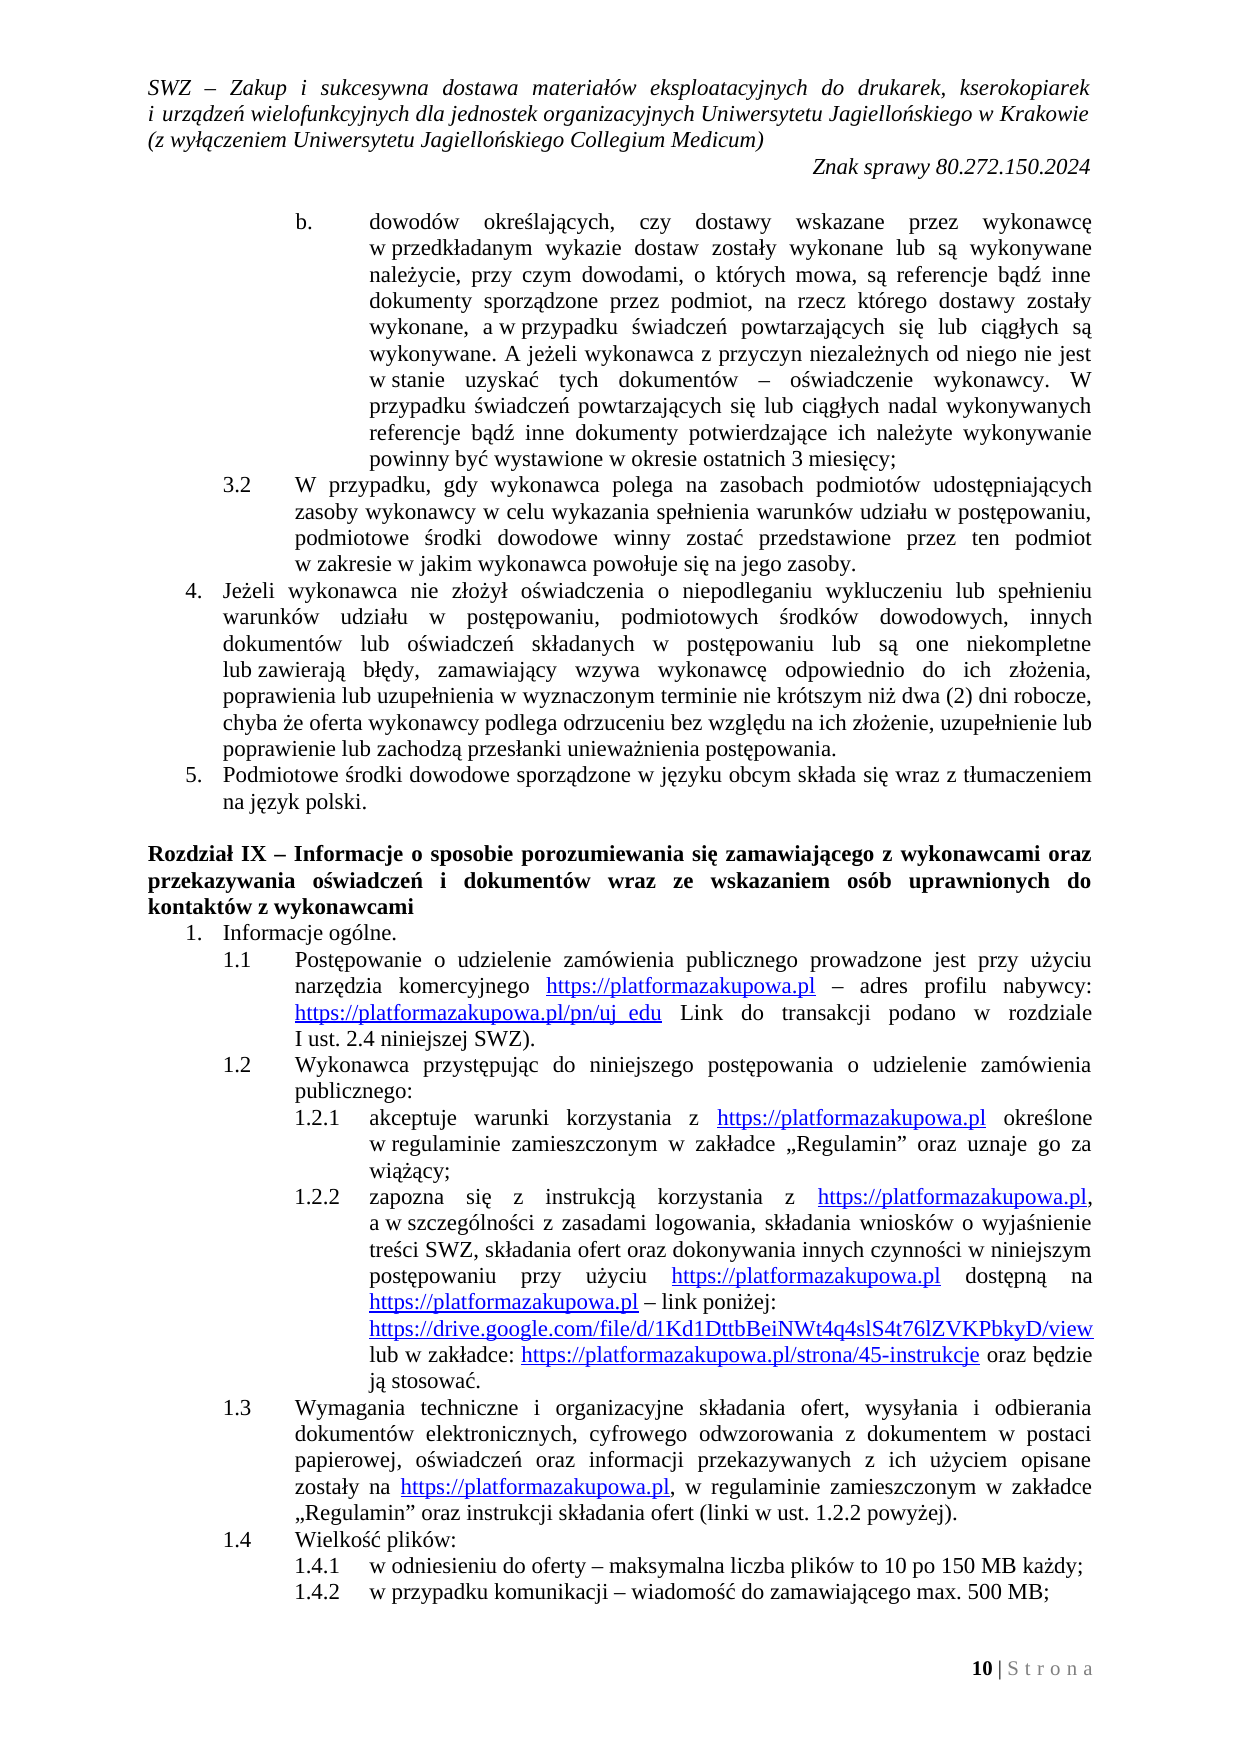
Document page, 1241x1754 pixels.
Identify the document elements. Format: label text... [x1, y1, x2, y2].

list zapozna się z instrukcją korzystania z https://platformazakupowa.pl, a w szczególności z zasadami logowania, składania wniosków o wyjaśnienie treści SWZ, składania ofert oraz dokonywania innych czynności w niniejszym postępowaniu przy użyciu https://platformazakupowa.pl dostępną na https://platformazakupowa.pl – link poniżej: [294, 1183, 1093, 1315]
list Podmiotowe środki dowodowe sporządzone w języku obcym składa się wraz z tłumaczeniem na język polski. [185, 761, 1093, 814]
list w odniesieniu do oferty – maksymalna liczba plików to 10 po 150 MB każdy; [294, 1552, 1093, 1578]
list w przypadku komunikacji – wiadomość do zamawiającego max. 500 MB; [294, 1578, 1093, 1605]
list dowodów określających, czy dostawy wskazane przez wykonawcę w przedkładanym wykazie dostaw zostały wykonane lub są wykonywane należycie, przy czym dowodami, o których mowa, są referencje bądź inne dokumenty sporządzone przez podmiot, na rzecz którego dostawy zostały wykonane, a w przypadku świadczeń powtarzających się lub ciągłych są wykonywane. A jeżeli wykonawca z przyczyn niezależnych od niego nie jest w stanie uzyskać tych dokumentów – oświadczenie wykonawcy. W przypadku świadczeń powtarzających się lub ciągłych nadal wykonywanych referencje bądź inne dokumenty potwierdzające ich należyte wykonywanie powinny być wystawione w okresie ostatnich 3 miesięcy; [295, 208, 1093, 471]
text Rozdział IX – Informacje o sposobie porozumiewania się zamawiającego z wykonawcami oraz przekazywania oświadczeń i dokumentów wraz ze wskazaniem osób uprawnionych do kontaktów z wykonawcami [148, 840, 1093, 919]
list Informacje ogólne. [185, 919, 1093, 946]
list Postępowanie o udzielenie zamówienia publicznego prowadzone jest przy użyciu narzędzia komercyjnego https://platformazakupowa.pl – adres profilu nabywcy: https://platformazakupowa.pl/pn/uj_edu Link do transakcji podano w rozdziale I ust. 2.4 niniejszej SWZ). [223, 946, 1093, 1051]
list Wymagania techniczne i organizacyjne składania ofert, wysyłania i odbierania dokumentów elektronicznych, cyfrowego odwzorowania z dokumentem w postaci papierowej, oświadczeń oraz informacji przekazywanych z ich użyciem opisane zostały na https://platformazakupowa.pl, w regulaminie zamieszczonym w zakładce „Regulamin” oraz instrukcji składania ofert (linki w ust. 1.2.2 powyżej). [223, 1394, 1093, 1526]
list akceptuje warunki korzystania z https://platformazakupowa.pl określone w regulaminie zamieszczonym w zakładce „Regulamin” oraz uznaje go za wiążący; [294, 1104, 1093, 1183]
list lub w zakładce: https://platformazakupowa.pl/strona/45-instrukcje oraz będzie ją stosować. [369, 1341, 1093, 1394]
list W przypadku, gdy wykonawca polega na zasobach podmiotów udostępniających zasoby wykonawcy w celu wykazania spełnienia warunków udziału w postępowaniu, podmiotowe środki dowodowe winny zostać przedstawione przez ten podmiot w zakresie w jakim wykonawca powołuje się na jego zasoby. [223, 471, 1093, 577]
list Wykonawca przystępując do niniejszego postępowania o udzielenie zamówienia publicznego: [223, 1051, 1093, 1104]
list https://drive.google.com/file/d/1Kd1DttbBeiNWt4q4slS4t76lZVKPbkyD/view [369, 1315, 1107, 1341]
list Wielkość plików: [223, 1526, 1093, 1552]
list Jeżeli wykonawca nie złożył oświadczenia o niepodleganiu wykluczeniu lub spełnieniu warunków udziału w postępowaniu, podmiotowych środków dowodowych, innych dokumentów lub oświadczeń składanych w postępowaniu lub są one niekompletne lub zawierają błędy, zamawiający wzywa wykonawcę odpowiednio do ich złożenia, poprawienia lub uzupełnienia w wyznaczonym terminie nie krótszym niż dwa (2) dni robocze, chyba że oferta wykonawcy podlega odrzuceniu bez względu na ich złożenie, uzupełnienie lub poprawienie lub zachodzą przesłanki unieważnienia postępowania. [185, 577, 1093, 761]
